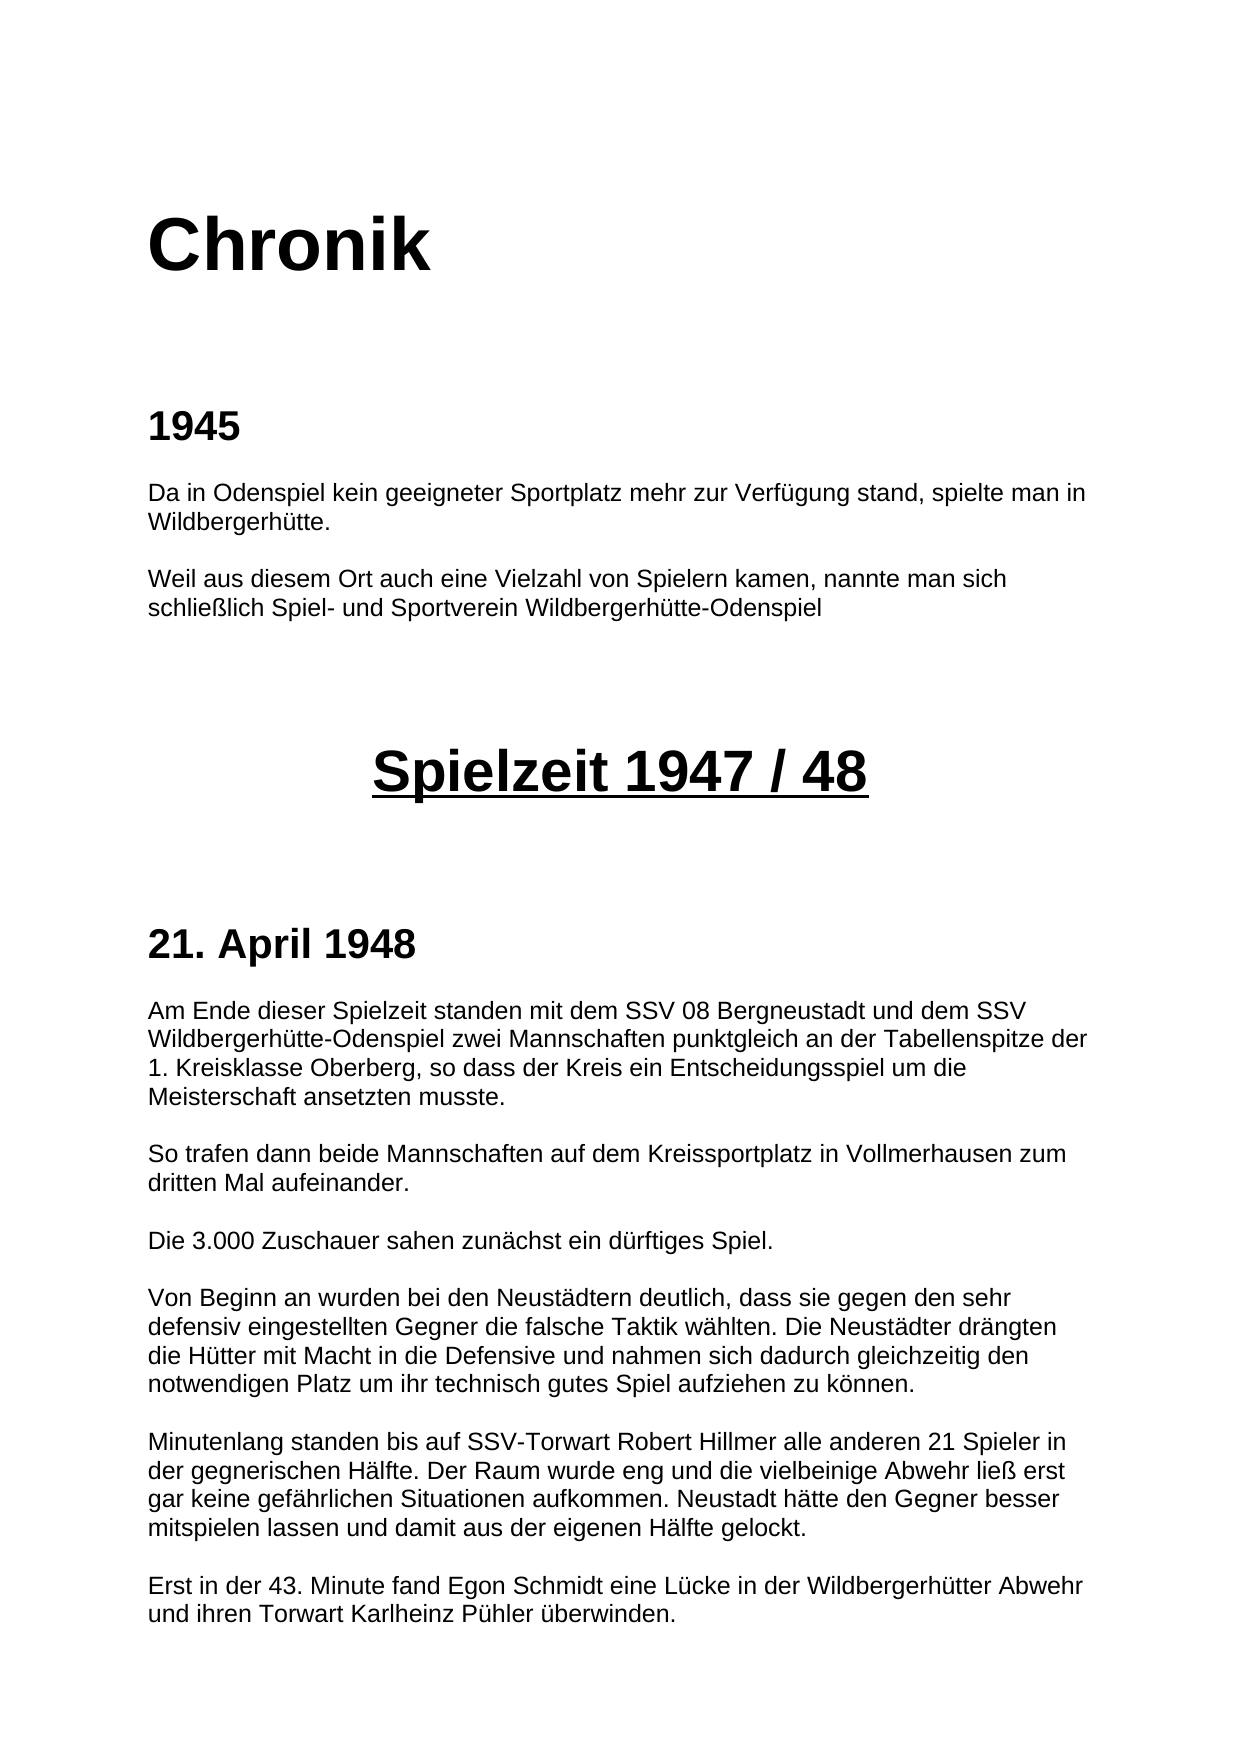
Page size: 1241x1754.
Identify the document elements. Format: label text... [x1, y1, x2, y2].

text Da in Odenspiel kein geeigneter Sportplatz mehr zur Verfügung stand, spielte man in Wildbergerhütte. [148, 478, 1093, 536]
text Erst in der 43. Minute fand Egon Schmidt eine Lücke in der Wildbergerhütter Abwehr und ihren Torwart Karlheinz Pühler überwinden. [148, 1571, 1093, 1628]
text Minutenlang standen bis auf SSV-Torwart Robert Hillmer alle anderen 21 Spieler in der gegnerischen Hälfte. Der Raum wurde eng und die vielbeinige Abwehr ließ erst gar keine gefährlichen Situationen aufkommen. Neustadt hätte den Gegner besser mitspielen lassen und damit aus der eigenen Hälfte gelockt. [148, 1427, 1093, 1542]
text 1945 [148, 402, 1093, 449]
text 21. April 1948 [148, 919, 1093, 967]
text Die 3.000 Zuschauer sahen zunächst ein dürftiges Spiel. [148, 1226, 1093, 1254]
text So trafen dann beide Mannschaften auf dem Kreissportplatz in Vollmerhausen zum dritten Mal aufeinander. [148, 1139, 1093, 1197]
text Von Beginn an wurden bei den Neustädtern deutlich, dass sie gegen den sehr defensiv eingestellten Gegner die falsche Taktik wählten. Die Neustädter drängten die Hütter mit Macht in die Defensive und nahmen sich dadurch gleichzeitig den notwendigen Platz um ihr technisch gutes Spiel aufziehen zu können. [148, 1283, 1093, 1398]
text Chronik [148, 200, 1093, 287]
text Weil aus diesem Ort auch eine Vielzahl von Spielern kamen, nannte man sich schließlich Spiel- und Sportverein Wildbergerhütte-Odenspiel [148, 564, 1093, 622]
text Am Ende dieser Spielzeit standen mit dem SSV 08 Bergneustadt und dem SSV Wildbergerhütte-Odenspiel zwei Mannschaften punktgleich an der Tabellenspitze der 1. Kreisklasse Oberberg, so dass der Kreis ein Entscheidungsspiel um die Meisterschaft ansetzten musste. [148, 996, 1093, 1111]
text Spielzeit 1947 / 48 [148, 737, 1093, 804]
